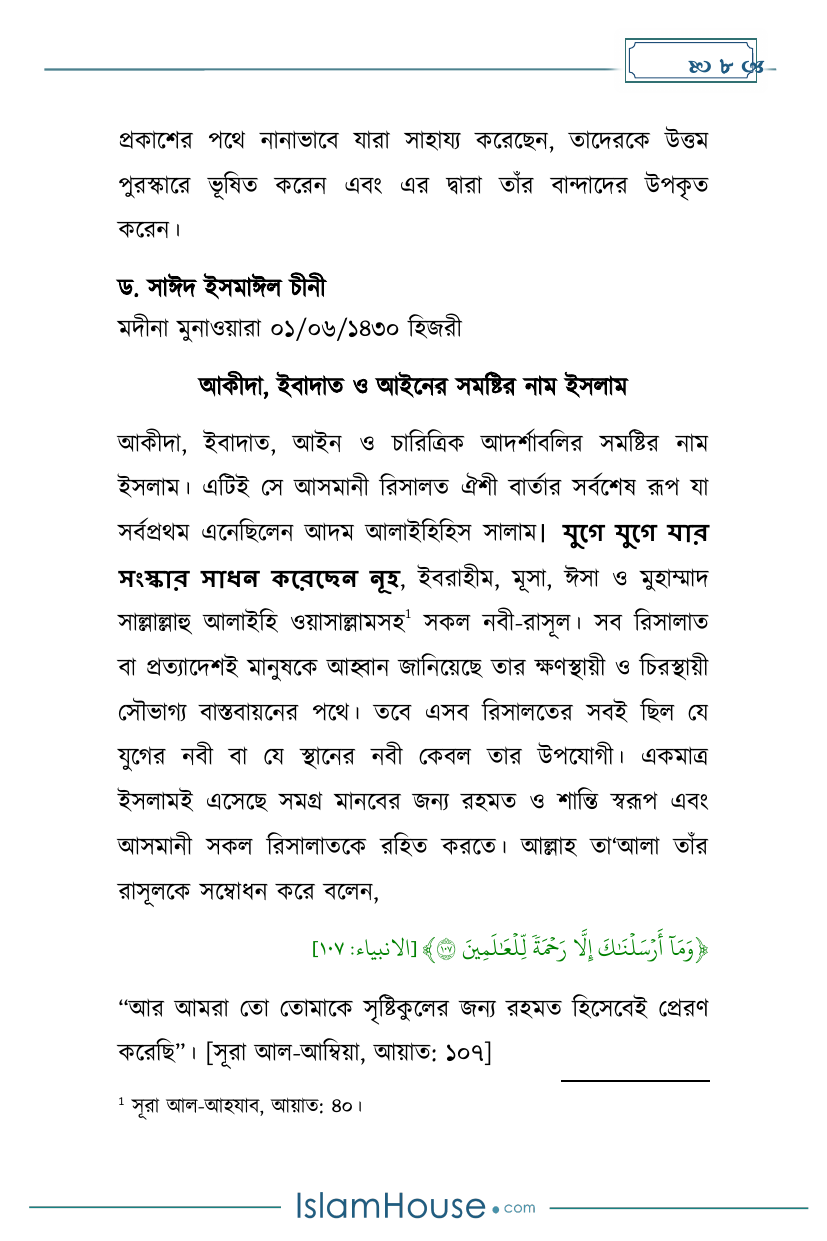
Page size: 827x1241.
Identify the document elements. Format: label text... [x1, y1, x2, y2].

text “আর আমরা তো তোমাকে সৃষ্টিকুলের জন্য রহমত হিসেবেই প্রেরণ করেছি”। [সূরা আল-আম্বিয়া, আয়াত: ১০৭] [118, 986, 709, 1072]
text আকীদা, ইবাদাত ও আইনের সমষ্টির নাম ইসলাম [118, 363, 709, 405]
text আকীদা, ইবাদাত, আইন ও চারিত্রিক আদর্শাবলির সমষ্টির নাম ইসলাম। এটিই সে আসমানী রিসালত ঐশী বার্তার সর্বশেষ রূপ যা সর্বপ্রথম এনেছিলেন আদম আলাইহিহিস সালাম। যুগে যুগে যার সংস্কার সাধন করেছেন নূহ, ইবরাহীম, মূসা, ঈসা ও মুহাম্মাদ সাল্লাল্লাহু আলাইহি ওয়াসাল্লামসহ সকল নবী-রাসূল। সব রিসালাত বা প্রত্যাদেশই মানুষকে আহ্বান জানিয়েছে তার ক্ষণস্থায়ী ও চিরস্থায়ী সৌভাগ্য বাস্তবায়নের পথে। তবে এসব রিসালতের সবই ছিল যে যুগের নবী বা যে স্থানের নবী কেবল তার উপযোগী। একমাত্র ইসলামই এসেছে সমগ্র মানবের জন্য রহমত ও শান্তি স্বরূপ এবং আসমানী সকল রিসালাতকে রহিত করতে। আল্লাহ তা‘আলা তাঁর রাসূলকে সম্বোধন করে বলেন, [118, 421, 709, 910]
picture [22, 1186, 281, 1224]
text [118, 118, 709, 249]
picture [289, 1187, 809, 1225]
text ড. সাঈদ ইসমাঈল চীনী [118, 265, 709, 306]
text মদীনা মুনাওয়ারা ০১/০৬/১৪৩০ হিজরী [118, 306, 709, 348]
text ﴿وَمَآ أَرۡسَلۡنَٰكَ إِلَّا رَحۡمَةٗ لِّلۡعَٰلَمِينَ ١٠٧﴾ [الانبياء: ١٠٧] [118, 926, 709, 969]
